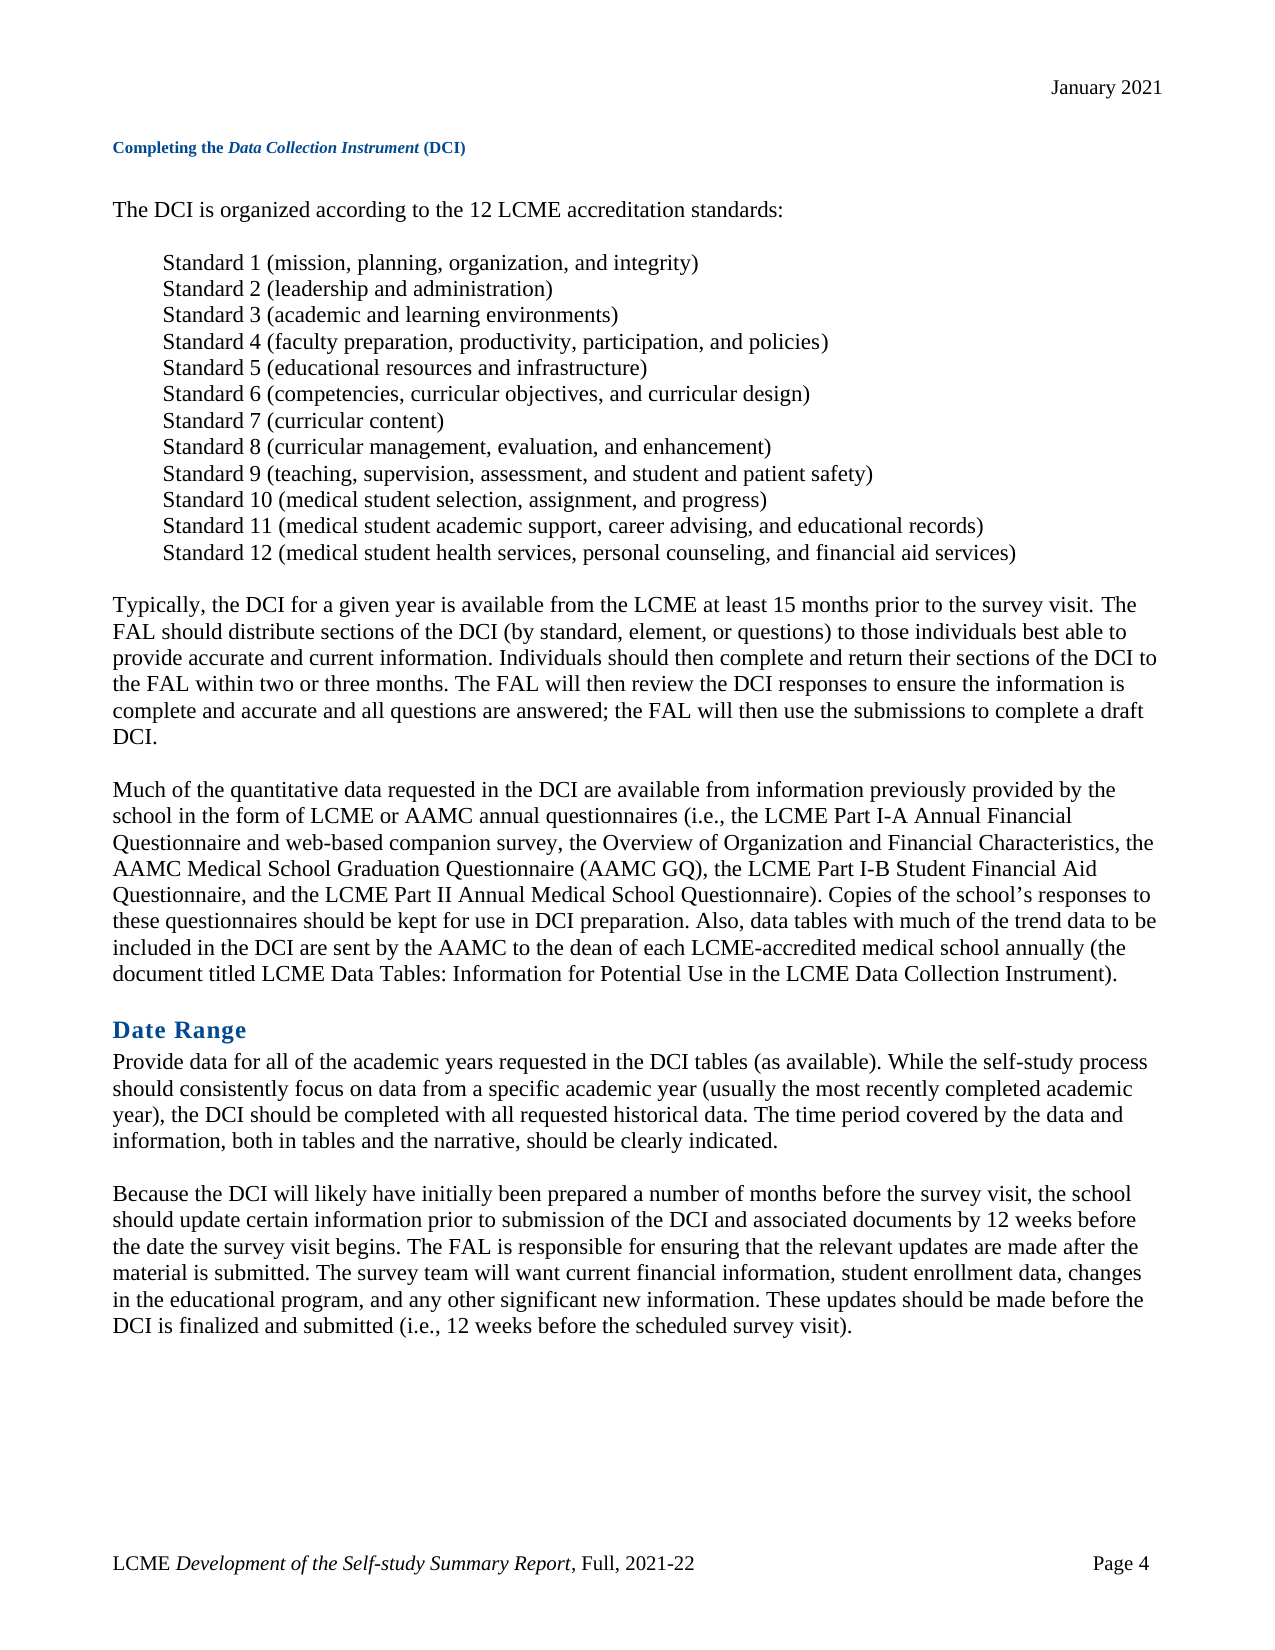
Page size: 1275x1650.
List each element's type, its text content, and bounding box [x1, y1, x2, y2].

text Standard 7 (curricular content) [112, 407, 1162, 433]
text Much of the quantitative data requested in the DCI are available from information previously provided by the school in the form of LCME or AAMC annual questionnaires (i.e., the LCME Part I-A Annual Financial Questionnaire and web-based companion survey, the Overview of Organization and Financial Characteristics, the AAMC Medical School Graduation Questionnaire (AAMC GQ), the LCME Part I-B Student Financial Aid Questionnaire, and the LCME Part II Annual Medical School Questionnaire). Copies of the school’s responses to these questionnaires should be kept for use in DCI preparation. Also, data tables with much of the trend data to be included in the DCI are sent by the AAMC to the dean of each LCME-accredited medical school annually (the document titled LCME Data Tables: Information for Potential Use in the LCME Data Collection Instrument). [112, 776, 1162, 987]
text Provide data for all of the academic years requested in the DCI tables (as available). While the self-study process should consistently focus on data from a specific academic year (usually the most recently completed academic year), the DCI should be completed with all requested historical data. The time period covered by the data and information, both in tables and the narrative, should be clearly indicated. [112, 1048, 1162, 1154]
text Standard 2 (leadership and administration) [112, 275, 1162, 301]
text Standard 5 (educational resources and infrastructure) [112, 354, 1162, 381]
text Standard 1 (mission, planning, organization, and integrity) [112, 249, 1162, 275]
text Standard 10 (medical student selection, assignment, and progress) [112, 486, 1162, 512]
text Standard 4 (faculty preparation, productivity, participation, and policies) [112, 328, 1162, 354]
text Standard 6 (competencies, curricular objectives, and curricular design) [112, 381, 1162, 407]
text Because the DCI will likely have initially been prepared a number of months before the survey visit, the school should update certain information prior to submission of the DCI and associated documents by 12 weeks before the date the survey visit begins. The FAL is responsible for ensuring that the relevant updates are made after the material is submitted. The survey team will want current financial information, student enrollment data, changes in the educational program, and any other significant new information. These updates should be made before the DCI is finalized and submitted (i.e., 12 weeks before the scheduled survey visit). [112, 1180, 1162, 1338]
text Standard 12 (medical student health services, personal counseling, and financial aid services) [112, 539, 1162, 565]
text Standard 8 (curricular management, evaluation, and enhancement) [112, 433, 1162, 459]
text The DCI is organized according to the 12 LCME accreditation standards: [112, 196, 1162, 222]
text Typically, the DCI for a given year is available from the LCME at least 15 months prior to the survey visit. The FAL should distribute sections of the DCI (by standard, element, or questions) to those individuals best able to provide accurate and current information. Individuals should then complete and return their sections of the DCI to the FAL within two or three months. The FAL will then review the DCI responses to ensure the information is complete and accurate and all questions are answered; the FAL will then use the submissions to complete a draft DCI. [112, 591, 1162, 749]
text Standard 3 (academic and learning environments) [112, 301, 1162, 328]
text Standard 9 (teaching, supervision, assessment, and student and patient safety) [112, 459, 1162, 486]
subtitle Completing the Data Collection Instrument (DCI) [112, 137, 1162, 171]
subtitle Date Range [112, 1015, 1151, 1044]
text Standard 11 (medical student academic support, career advising, and educational records) [112, 512, 1162, 539]
